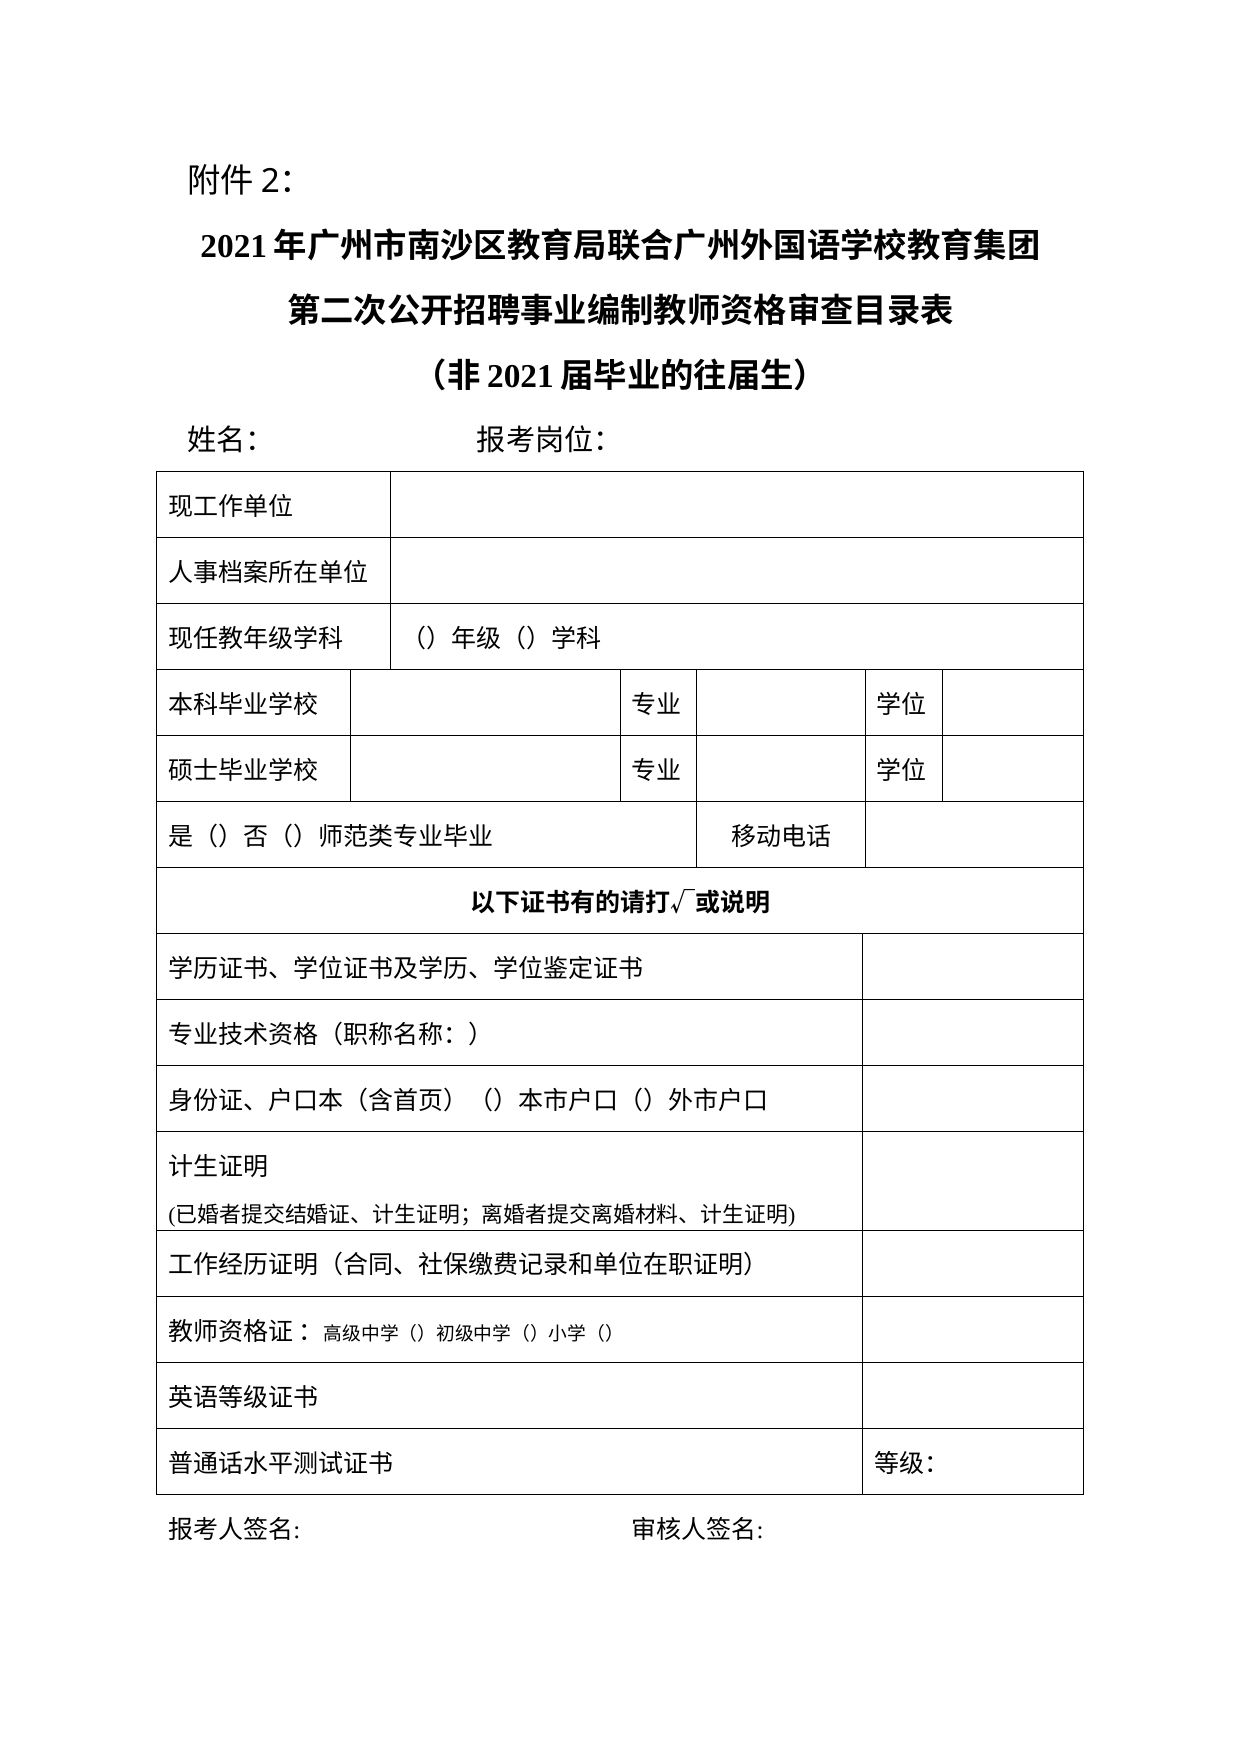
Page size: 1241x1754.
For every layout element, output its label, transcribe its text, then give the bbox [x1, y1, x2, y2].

table_cell [863, 934, 1083, 999]
table_cell [697, 736, 865, 801]
table_cell 硕士毕业学校 [157, 736, 350, 801]
table_header [391, 472, 1083, 537]
table_cell 普通话水平测试证书 [157, 1429, 862, 1494]
table_cell [391, 538, 1083, 603]
table_cell 现任教年级学科 [157, 604, 390, 669]
table_cell 本科毕业学校 [157, 670, 350, 735]
text 附件2： [187, 146, 1053, 211]
table_cell 学位 [866, 736, 942, 801]
table_cell [351, 670, 620, 735]
table_cell [866, 802, 1083, 867]
text （非2021届毕业的往届生） [187, 341, 1053, 406]
table_cell 计生证明 (已婚者提交结婚证、计生证明；离婚者提交离婚材料、计生证明) [157, 1132, 862, 1229]
table_cell [863, 1297, 1083, 1362]
table_cell 专业 [621, 670, 696, 735]
table_cell 英语等级证书 [157, 1363, 862, 1428]
table_cell [697, 670, 865, 735]
table_cell 是（）否（）师范类专业毕业 [157, 802, 696, 867]
table_header 现工作单位 [157, 472, 390, 537]
table_cell 身份证、户口本（含首页）（）本市户口（）外市户口 [157, 1066, 862, 1131]
table_cell [351, 736, 620, 801]
table_cell （）年级（）学科 [391, 604, 1083, 669]
table_cell [863, 1000, 1083, 1065]
table_cell 人事档案所在单位 [157, 538, 390, 603]
table_cell [943, 736, 1083, 801]
table_cell 等级： [863, 1429, 1083, 1494]
table_cell 学历证书、学位证书及学历、学位鉴定证书 [157, 934, 862, 999]
table_cell 以下证书有的请打√或说明 [157, 868, 1083, 933]
table_cell 学位 [866, 670, 942, 735]
table_cell 教师资格证 ：高级中学（）初级中学（）小学（） [157, 1297, 862, 1362]
table_cell 移动电话 [697, 802, 865, 867]
table_cell 工作经历证明（合同、社保缴费记录和单位在职证明） [157, 1231, 862, 1296]
table_cell 专业 [621, 736, 696, 801]
table_cell 专业技术资格（职称名称：） [157, 1000, 862, 1065]
table_cell 报考人签名: [157, 1495, 620, 1560]
text 姓名： 报考岗位： [187, 406, 1053, 471]
table_cell [943, 670, 1083, 735]
table_cell [863, 1363, 1083, 1428]
table_cell 审核人签名: [620, 1495, 1083, 1560]
text 2021年广州市南沙区教育局联合广州外国语学校教育集团第二次公开招聘事业编制教师资格审查目录表 [187, 211, 1053, 341]
table_cell [863, 1132, 1083, 1229]
table_cell [863, 1231, 1083, 1296]
table_cell [863, 1066, 1083, 1131]
